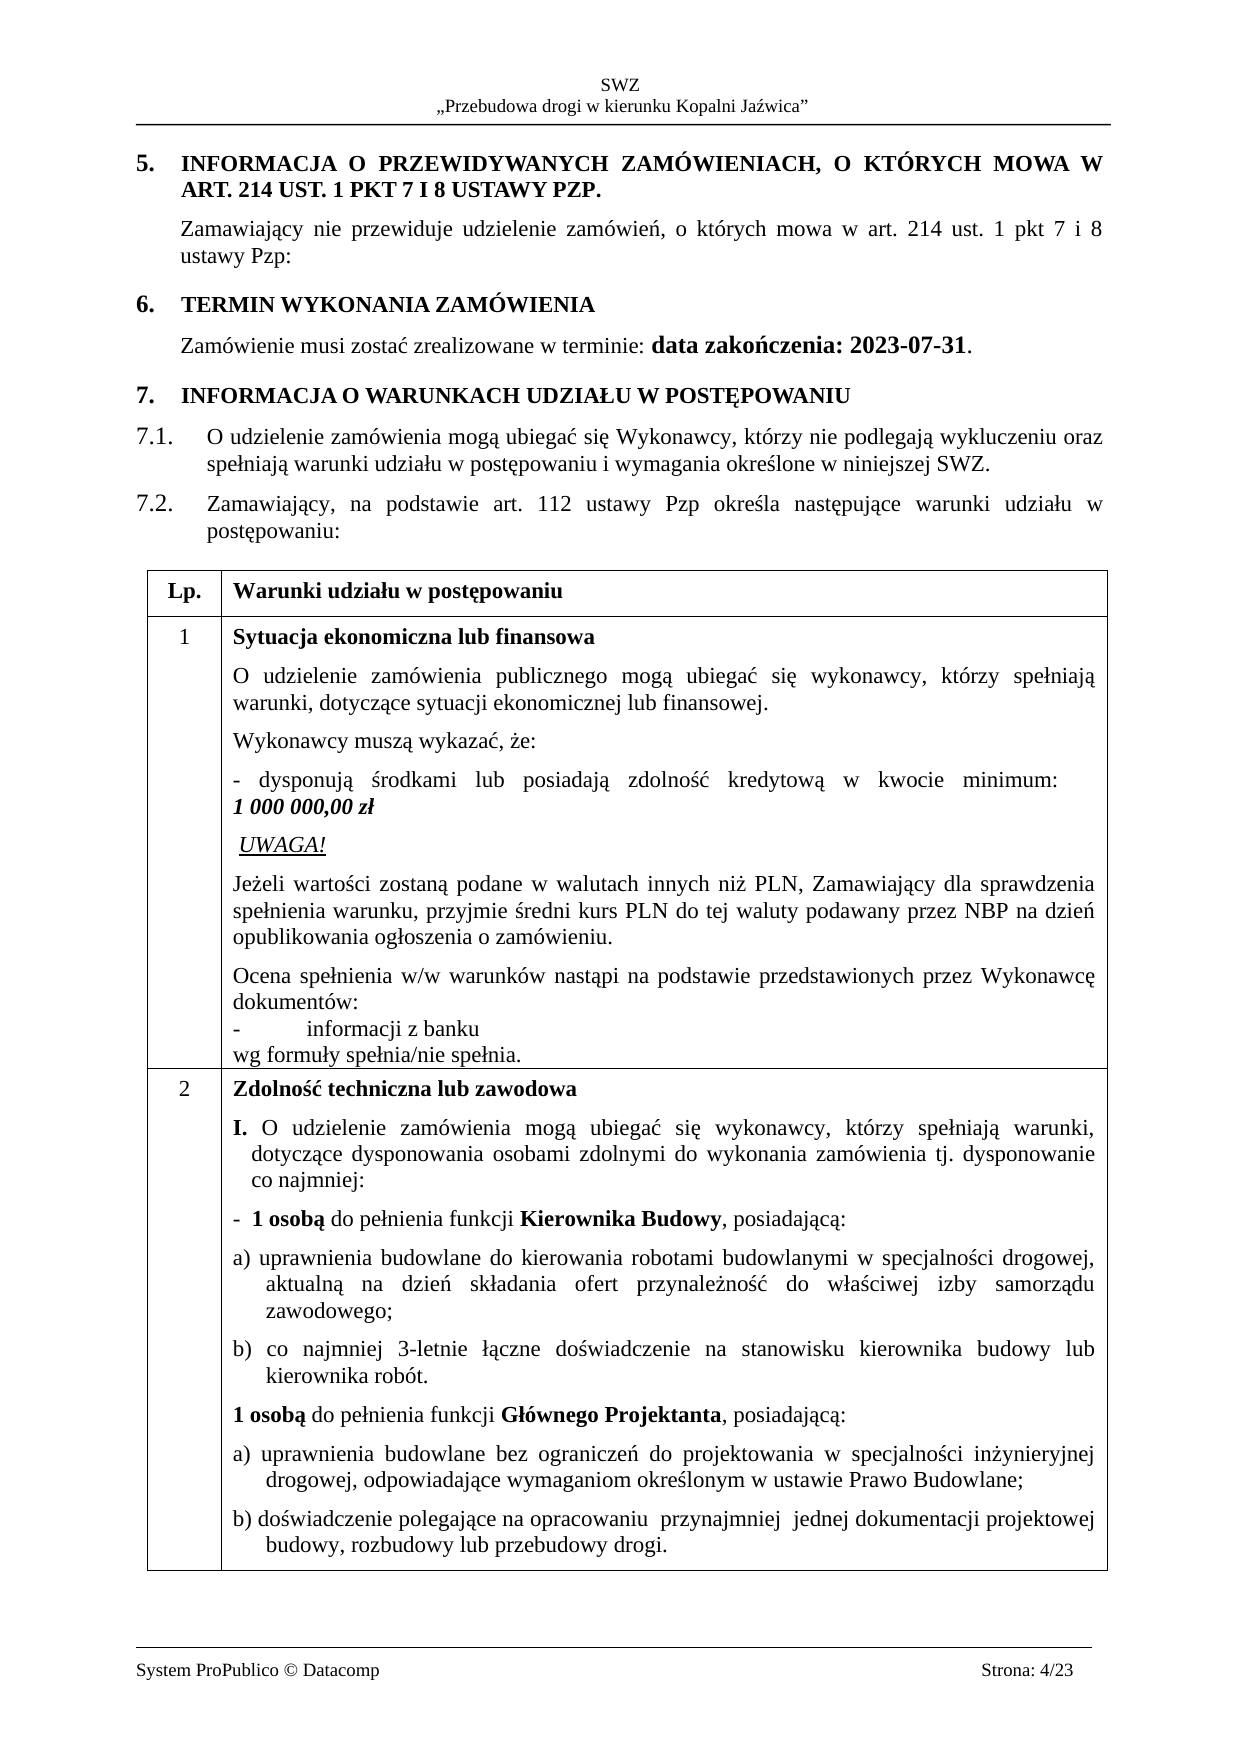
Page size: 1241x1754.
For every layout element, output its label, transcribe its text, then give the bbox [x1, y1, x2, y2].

text Zamówienie musi zostać zrealizowane w terminie: data zakończenia: 2023-07-31. [180, 330, 1104, 359]
table_header Lp. [148, 571, 221, 616]
list Termin wykonania zamówienia [136, 289, 1104, 318]
table_cell Sytuacja ekonomiczna lub finansowa O udzielenie zamówienia publicznego mogą ubiegać się wykonawcy, którzy spełniają warunki, dotyczące sytuacji ekonomicznej lub finansowej. Wykonawcy muszą wykazać, że: - dysponują środkami lub posiadają zdolność kredytową w kwocie minimum: 1 000 000,00 zł UWAGA! Jeżeli wartości zostaną podane w walutach innych niż PLN, Zamawiający dla sprawdzenia spełnienia warunku, przyjmie średni kurs PLN do tej waluty podawany przez NBP na dzień opublikowania ogłoszenia o zamówieniu. Ocena spełnienia w/w warunków nastąpi na podstawie przedstawionych przez Wykonawcę dokumentów: - informacji z banku wg formuły spełnia/nie spełnia. [222, 617, 1107, 1067]
table_cell 2 [148, 1069, 221, 1570]
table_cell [222, 1069, 1107, 1570]
text Zamawiający nie przewiduje udzielenie zamówień, o których mowa w art. 214 ust. 1 pkt 7 i 8 ustawy Pzp: [180, 215, 1104, 268]
list Zamawiający, na podstawie art. 112 ustawy Pzp określa następujące warunki udziału w postępowaniu: [136, 488, 1104, 544]
table_cell 1 [148, 617, 221, 1067]
list O udzielenie zamówienia mogą ubiegać się Wykonawcy, którzy nie podlegają wykluczeniu oraz spełniają warunki udziału w postępowaniu i wymagania określone w niniejszej SWZ. [136, 421, 1104, 476]
table_header Warunki udziału w postępowaniu [222, 571, 1107, 616]
list Informacja o warunkach udziału w postępowaniu [136, 380, 1104, 408]
list Informacja o przewidywanych zamówieniach, o których mowa w art. 214 ust. 1 pkt 7 i 8 USTAWY PZP. [136, 148, 1104, 203]
